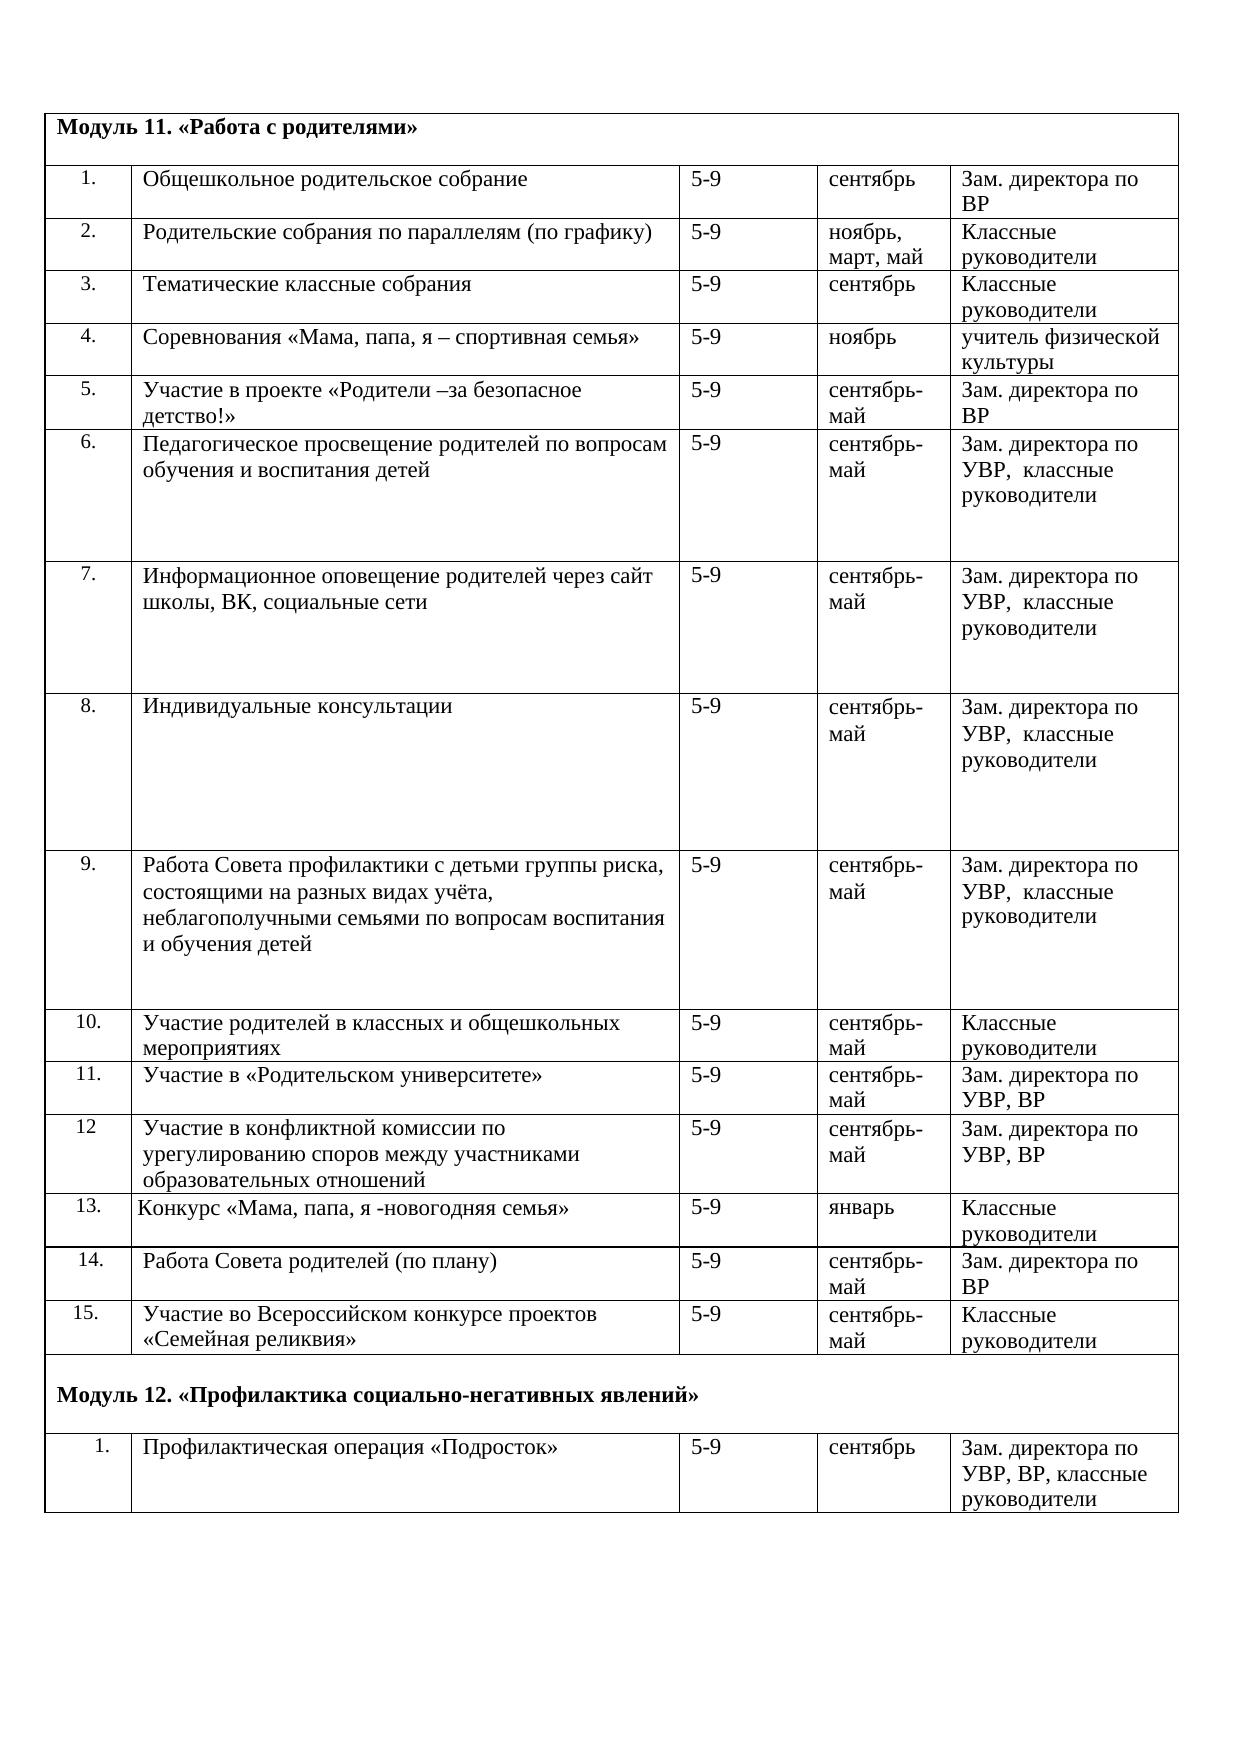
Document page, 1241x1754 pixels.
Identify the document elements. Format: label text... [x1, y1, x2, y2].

table_cell Участие в проекте «Родители –за безопасное детство!» [132, 376, 679, 429]
table_cell 5-9 [680, 1194, 817, 1246]
table_cell 5-9 [680, 1248, 817, 1300]
table_cell ноябрь, март, май [818, 219, 950, 270]
table_cell Зам. директора по ВР [951, 376, 1178, 429]
table_cell сентябрь- май [818, 1301, 950, 1353]
table_cell сентябрь- май [818, 1115, 950, 1193]
table_cell Зам. директора по ВР [951, 1248, 1178, 1300]
table_cell Классные руководители [951, 1194, 1178, 1246]
table_cell 5-9 [680, 1062, 817, 1114]
table_cell Зам. директора по УВР, ВР [951, 1115, 1178, 1193]
table_cell сентябрь- май [818, 1248, 950, 1300]
table_cell Классные руководители [951, 1010, 1178, 1061]
table_cell Общешкольное родительское собрание [132, 166, 679, 218]
table_cell январь [818, 1194, 950, 1246]
table_cell сентябрь- май [818, 694, 950, 850]
table_cell Зам. директора по УВР, классные руководители [951, 562, 1178, 692]
table_cell 7. [46, 562, 131, 692]
table_cell 1. [46, 1434, 131, 1512]
table_cell Конкурс «Мама, папа, я -новогодняя семья» [132, 1194, 679, 1246]
table_cell 1. [46, 166, 131, 218]
table_cell Педагогическое просвещение родителей по вопросам обучения и воспитания детей [132, 430, 679, 561]
table_cell Зам. директора по УВР, классные руководители [951, 851, 1178, 1008]
table_cell Информационное оповещение родителей через сайт школы, ВК, социальные сети [132, 562, 679, 692]
table_cell сентябрь- май [818, 851, 950, 1008]
table_cell 12 [46, 1115, 131, 1193]
table_cell Индивидуальные консультации [132, 694, 679, 850]
table_cell 5-9 [680, 271, 817, 323]
table_cell сентябрь- май [818, 1010, 950, 1061]
table_cell сентябрь- май [818, 376, 950, 429]
table_cell Участие в конфликтной комиссии по урегулированию споров между участниками образовательных отношений [132, 1115, 679, 1193]
table_cell 5-9 [680, 324, 817, 375]
table_cell 5-9 [680, 694, 817, 850]
table_cell 14. [46, 1248, 131, 1300]
table_cell 5-9 [680, 430, 817, 561]
table_cell Участие в «Родительском университете» [132, 1062, 679, 1114]
table_cell 3. [46, 271, 131, 323]
table_header Модуль 11. «Работа с родителями» [46, 114, 1178, 165]
table_cell Классные руководители [951, 1301, 1178, 1353]
table_cell 10. [46, 1010, 131, 1061]
table_cell 5-9 [680, 166, 817, 218]
table_cell Соревнования «Мама, папа, я – спортивная семья» [132, 324, 679, 375]
table_cell 6. [46, 430, 131, 561]
table_cell 5-9 [680, 562, 817, 692]
table_cell 15. [46, 1301, 131, 1353]
table_cell 5-9 [680, 1010, 817, 1061]
table_cell 8. [46, 694, 131, 850]
table_cell сентябрь [818, 166, 950, 218]
table_cell Участие во Всероссийском конкурсе проектов «Семейная реликвия» [132, 1301, 679, 1353]
table_cell Модуль 12. «Профилактика социально-негативных явлений» [46, 1355, 1178, 1433]
table_cell Зам. директора по УВР, ВР [951, 1062, 1178, 1114]
table_cell 2. [46, 219, 131, 270]
table_cell Тематические классные собрания [132, 271, 679, 323]
table_cell 13. [46, 1194, 131, 1246]
table_cell 5-9 [680, 1301, 817, 1353]
table_cell сентябрь- май [818, 430, 950, 561]
table_cell Зам. директора по УВР, классные руководители [951, 694, 1178, 850]
table_cell Зам. директора по УВР, классные руководители [951, 430, 1178, 561]
table_cell Зам. директора по УВР, ВР, классные руководители [951, 1434, 1178, 1512]
table_cell сентябрь [818, 1434, 950, 1512]
table_cell сентябрь- май [818, 562, 950, 692]
table_cell 5-9 [680, 1434, 817, 1512]
table_cell сентябрь [818, 271, 950, 323]
table_cell 5-9 [680, 851, 817, 1008]
table_cell 5. [46, 376, 131, 429]
table_cell 5-9 [680, 1115, 817, 1193]
table_cell сентябрь- май [818, 1062, 950, 1114]
table_cell учитель физической культуры [951, 324, 1178, 375]
table_cell Работа Совета профилактики с детьми группы риска, состоящими на разных видах учёта, неблагополучными семьями по вопросам воспитания и обучения детей [132, 851, 679, 1008]
table_cell 11. [46, 1062, 131, 1114]
table_cell Классные руководители [951, 271, 1178, 323]
table_cell Участие родителей в классных и общешкольных мероприятиях [132, 1010, 679, 1061]
table_cell Профилактическая операция «Подросток» [132, 1434, 679, 1512]
table_cell Зам. директора по ВР [951, 166, 1178, 218]
table_cell 4. [46, 324, 131, 375]
table_cell ноябрь [818, 324, 950, 375]
table_cell Работа Совета родителей (по плану) [132, 1248, 679, 1300]
table_cell 5-9 [680, 219, 817, 270]
table_cell 9. [46, 851, 131, 1008]
table_cell 5-9 [680, 376, 817, 429]
table_cell Родительские собрания по параллелям (по графику) [132, 219, 679, 270]
table_cell Классные руководители [951, 219, 1178, 270]
